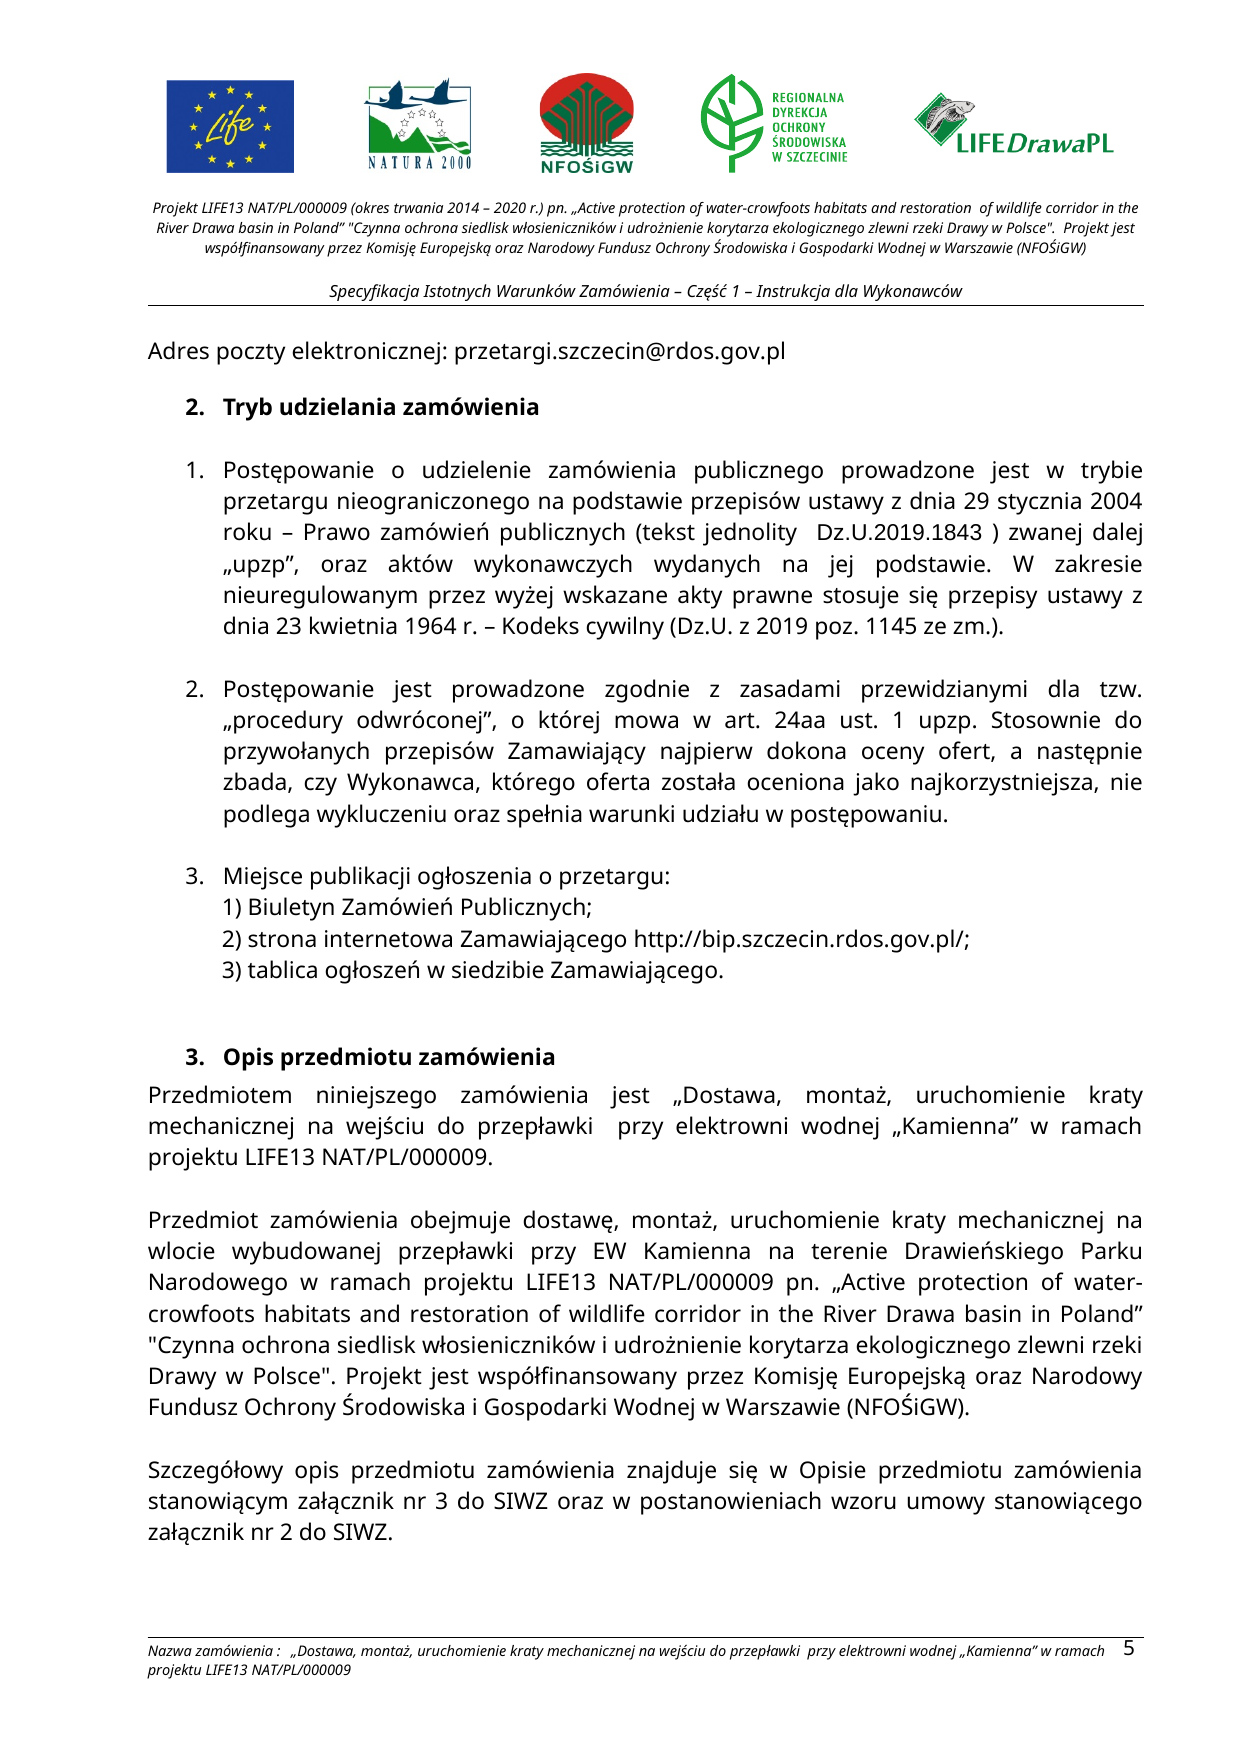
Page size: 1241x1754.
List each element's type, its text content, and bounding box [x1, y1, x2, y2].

text 2) strona internetowa Zamawiającego http://bip.szczecin.rdos.gov.pl/; [222, 923, 1144, 954]
subtitle Opis przedmiotu zamówienia [185, 1041, 1144, 1073]
list Postępowanie jest prowadzone zgodnie z zasadami przewidzianymi dla tzw. „procedury odwróconej”, o której mowa w art. 24aa ust. 1 upzp. Stosownie do przywołanych przepisów Zamawiający najpierw dokona oceny ofert, a następnie zbada, czy Wykonawca, którego oferta została oceniona jako najkorzystniejsza, nie podlega wykluczeniu oraz spełnia warunki udziału w postępowaniu. [185, 673, 1144, 829]
picture [903, 77, 1126, 173]
text 3) tablica ogłoszeń w siedzibie Zamawiającego. [222, 954, 1144, 985]
text Szczegółowy opis przedmiotu zamówienia znajduje się w Opisie przedmiotu zamówienia stanowiącym załącznik nr 3 do SIWZ oraz w postanowieniach wzoru umowy stanowiącego załącznik nr 2 do SIWZ. [148, 1454, 1144, 1548]
subtitle Tryb udzielania zamówienia [185, 391, 1144, 422]
picture [539, 73, 634, 173]
list Miejsce publikacji ogłoszenia o przetargu: [185, 860, 1144, 891]
picture [166, 80, 294, 173]
list Postępowanie o udzielenie zamówienia publicznego prowadzone jest w trybie przetargu nieograniczonego na podstawie przepisów ustawy z dnia 29 stycznia 2004 roku – Prawo zamówień publicznych (tekst jednolity Dz.U.2019.1843 ) zwanej dalej „upzp”, oraz aktów wykonawczych wydanych na jej podstawie. W zakresie nieuregulowanym przez wyżej wskazane akty prawne stosuje się przepisy ustawy z dnia 23 kwietnia 1964 r. – Kodeks cywilny (Dz.U. z 2019 poz. 1145 ze zm.). [185, 454, 1144, 641]
picture [361, 73, 473, 173]
text Przedmiotem niniejszego zamówienia jest „Dostawa, montaż, uruchomienie kraty mechanicznej na wejściu do przepławki przy elektrowni wodnej „Kamienna” w ramach projektu LIFE13 NAT/PL/000009. [148, 1079, 1144, 1173]
text 1) Biuletyn Zamówień Publicznych; [222, 891, 1144, 923]
text Adres poczty elektronicznej: przetargi.szczecin@rdos.gov.pl [148, 334, 1144, 366]
text Przedmiot zamówienia obejmuje dostawę, montaż, uruchomienie kraty mechanicznej na wlocie wybudowanej przepławki przy EW Kamienna na terenie Drawieńskiego Parku Narodowego w ramach projektu LIFE13 NAT/PL/000009 pn. „Active protection of water-crowfoots habitats and restoration of wildlife corridor in the River Drawa basin in Poland” "Czynna ochrona siedlisk włosieniczników i udrożnienie korytarza ekologicznego zlewni rzeki Drawy w Polsce". Projekt jest współfinansowany przez Komisję Europejską oraz Narodowy Fundusz Ochrony Środowiska i Gospodarki Wodnej w Warszawie (NFOŚiGW). [148, 1204, 1144, 1423]
